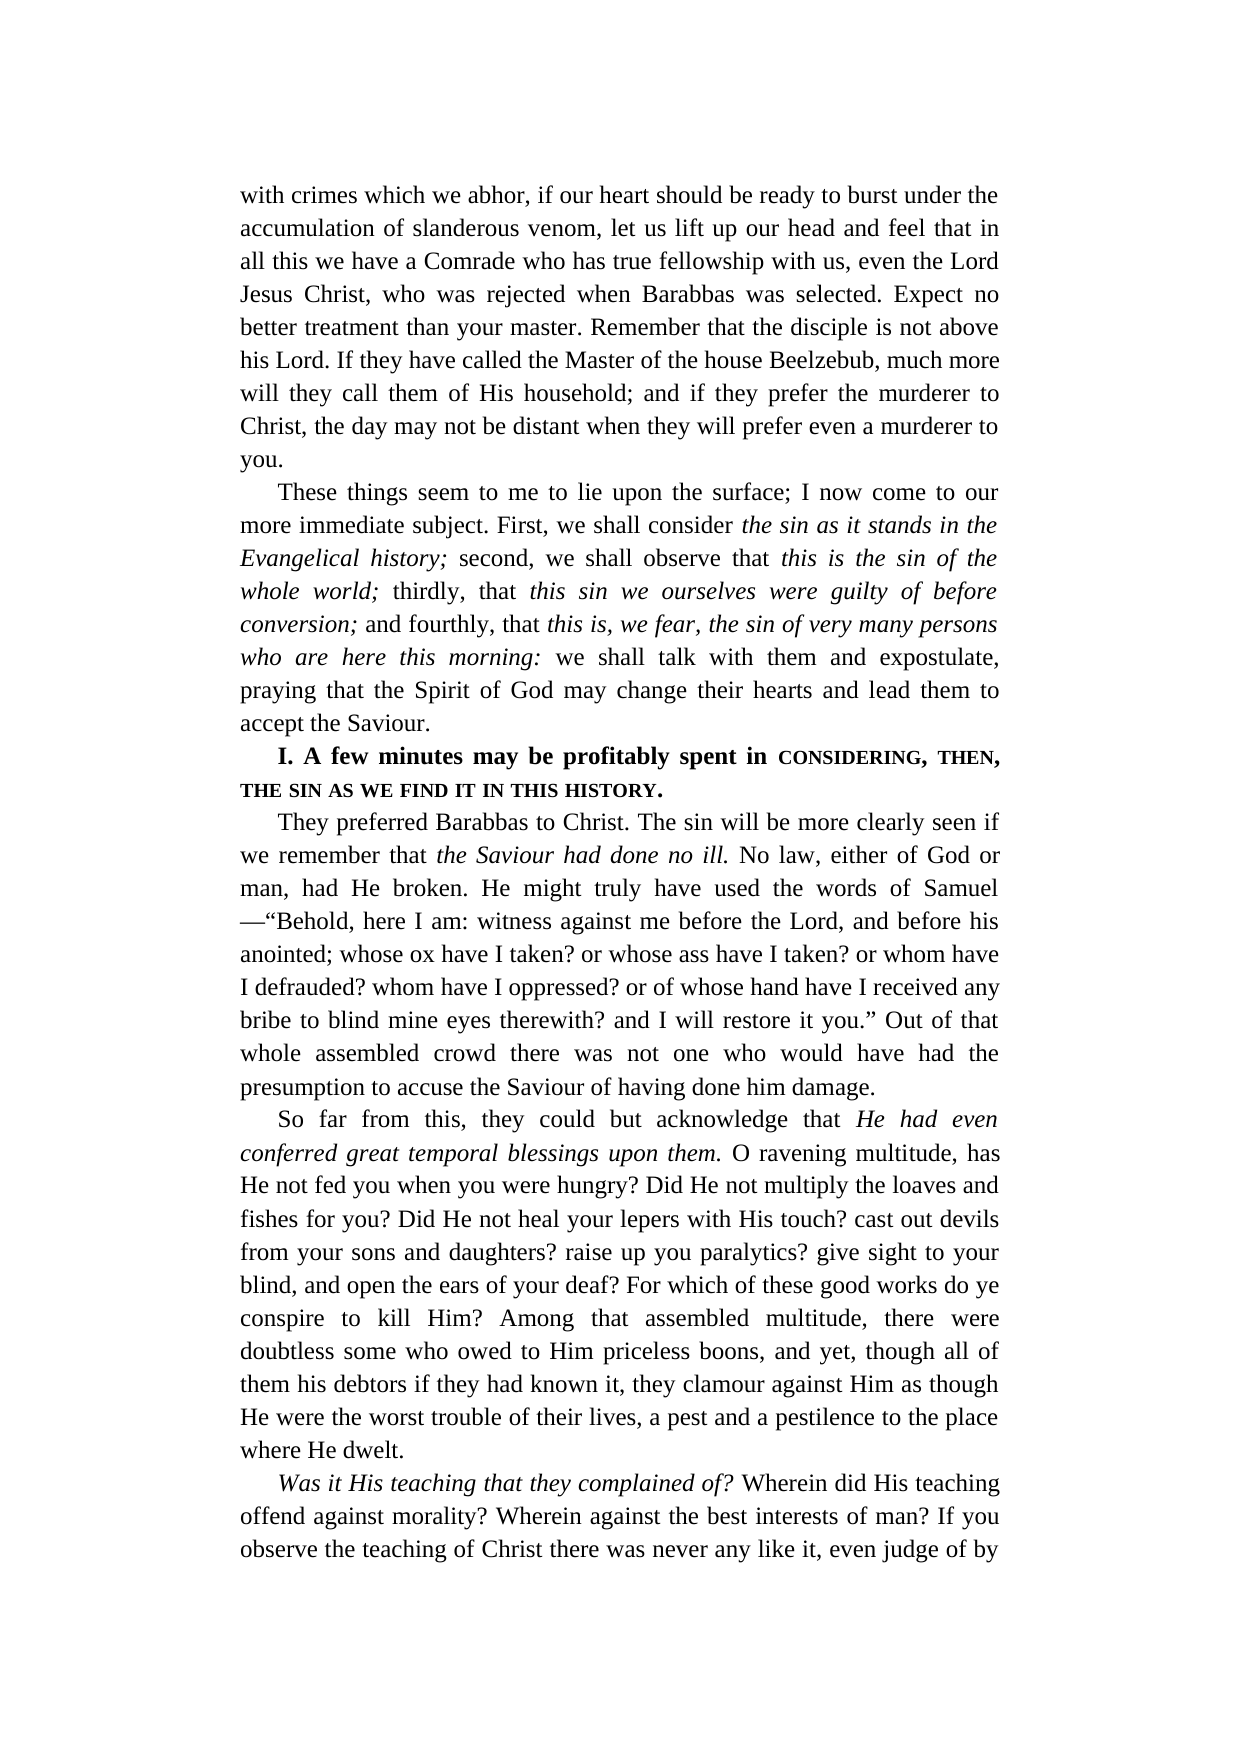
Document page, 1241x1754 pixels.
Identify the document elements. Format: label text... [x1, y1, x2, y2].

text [240, 180, 1000, 473]
text I. A few minutes may be profitably spent in considering, then, the sin as we find it in this history. [240, 741, 1000, 803]
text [240, 1468, 1000, 1563]
text So far from this, they could but acknowledge that He had even conferred great temporal blessings upon them. O ravening multitude, has He not fed you when you were hungry? Did He not multiply the loaves and fishes for you? Did He not heal your lepers with His touch? cast out devils from your sons and daughters? raise up you paralytics? give sight to your blind, and open the ears of your deaf? For which of these good works do ye conspire to kill Him? Among that assembled multitude, there were doubtless some who owed to Him priceless boons, and yet, though all of them his debtors if they had known it, they clamour against Him as though He were the worst trouble of their lives, a pest and a pestilence to the place where He dwelt. [240, 1104, 1000, 1463]
text They preferred Barabbas to Christ. The sin will be more clearly seen if we remember that the Saviour had done no ill. No law, either of God or man, had He broken. He might truly have used the words of Samuel—“Behold, here I am: witness against me before the Lord, and before his anointed; whose ox have I taken? or whose ass have I taken? or whom have I defrauded? whom have I oppressed? or of whose hand have I received any bribe to blind mine eyes therewith? and I will restore it you.” Out of that whole assembled crowd there was not one who would have had the presumption to accuse the Saviour of having done him damage. [240, 807, 1000, 1100]
text These things seem to me to lie upon the surface; I now come to our more immediate subject. First, we shall consider the sin as it stands in the Evangelical history; second, we shall observe that this is the sin of the whole world; thirdly, that this sin we ourselves were guilty of before conversion; and fourthly, that this is, we fear, the sin of very many persons who are here this morning: we shall talk with them and expostulate, praying that the Spirit of God may change their hearts and lead them to accept the Saviour. [240, 477, 1000, 737]
